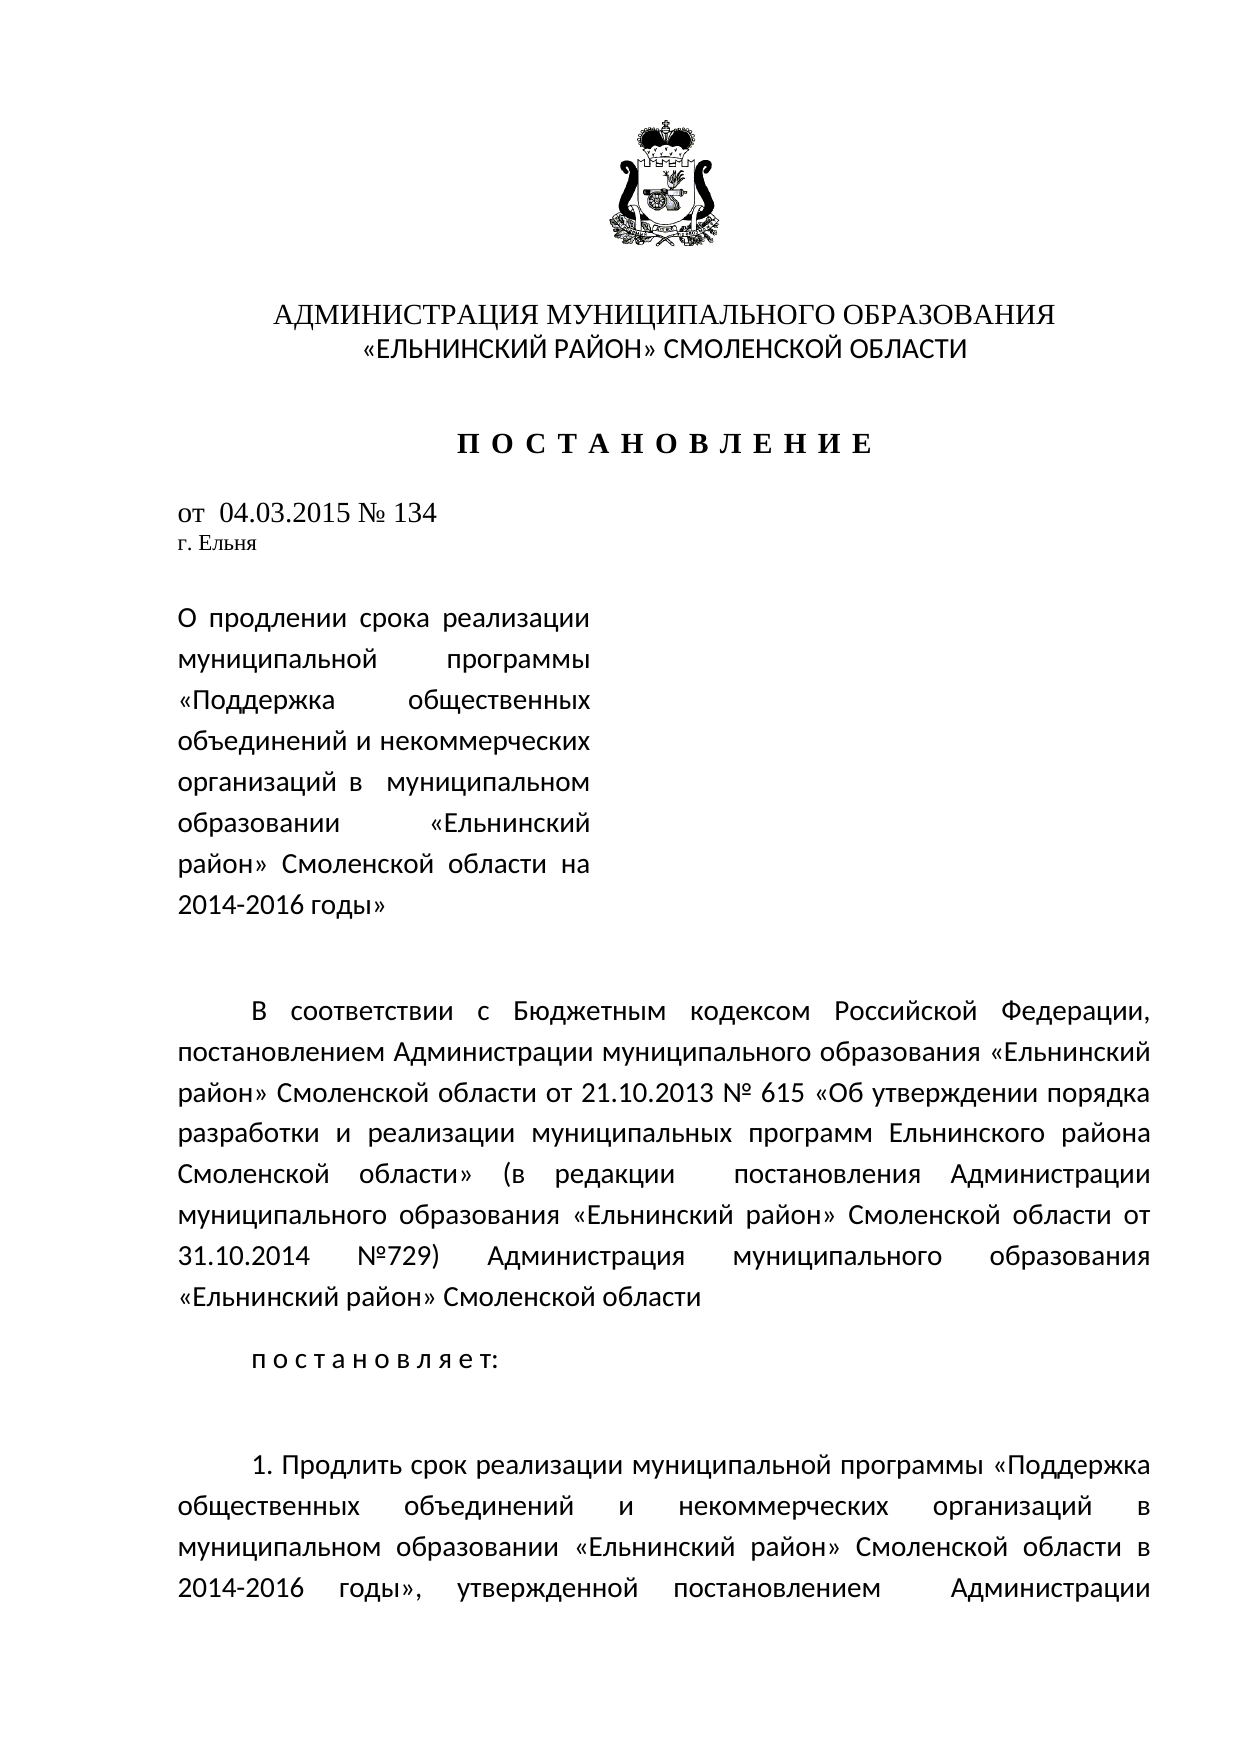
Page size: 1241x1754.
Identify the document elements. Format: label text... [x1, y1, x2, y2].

subtitle П О С Т А Н О В Л Е Н И Е [177, 426, 1152, 459]
text О продлении срока реализации муниципальной программы «Поддержка общественных объединений и некоммерческих организаций в муниципальном образовании «Ельнинский район» Смоленской области на 2014-2016 годы» [177, 599, 591, 921]
text п о с т а н о в л я е т: [177, 1340, 1152, 1376]
picture [608, 118, 720, 248]
subtitle АДМИНИСТРАЦИЯ МУНИЦИПАЛЬНОГО ОБРАЗОВАНИЯ [177, 297, 1152, 330]
text «ЕЛЬНИНСКИЙ РАЙОН» СМОЛЕНСКОЙ ОБЛАСТИ [177, 330, 1152, 366]
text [177, 1446, 1152, 1604]
list г. Ельня [177, 529, 1152, 555]
list от 04.03.2015 № 134 [177, 495, 1152, 529]
text В соответствии с Бюджетным кодексом Российской Федерации, постановлением Администрации муниципального образования «Ельнинский район» Смоленской области от 21.10.2013 № 615 «Об утверждении порядка разработки и реализации муниципальных программ Ельнинского района Смоленской области» (в редакции постановления Администрации муниципального образования «Ельнинский район» Смоленской области от 31.10.2014 №729) Администрация муниципального образования «Ельнинский район» Смоленской области [177, 992, 1152, 1314]
